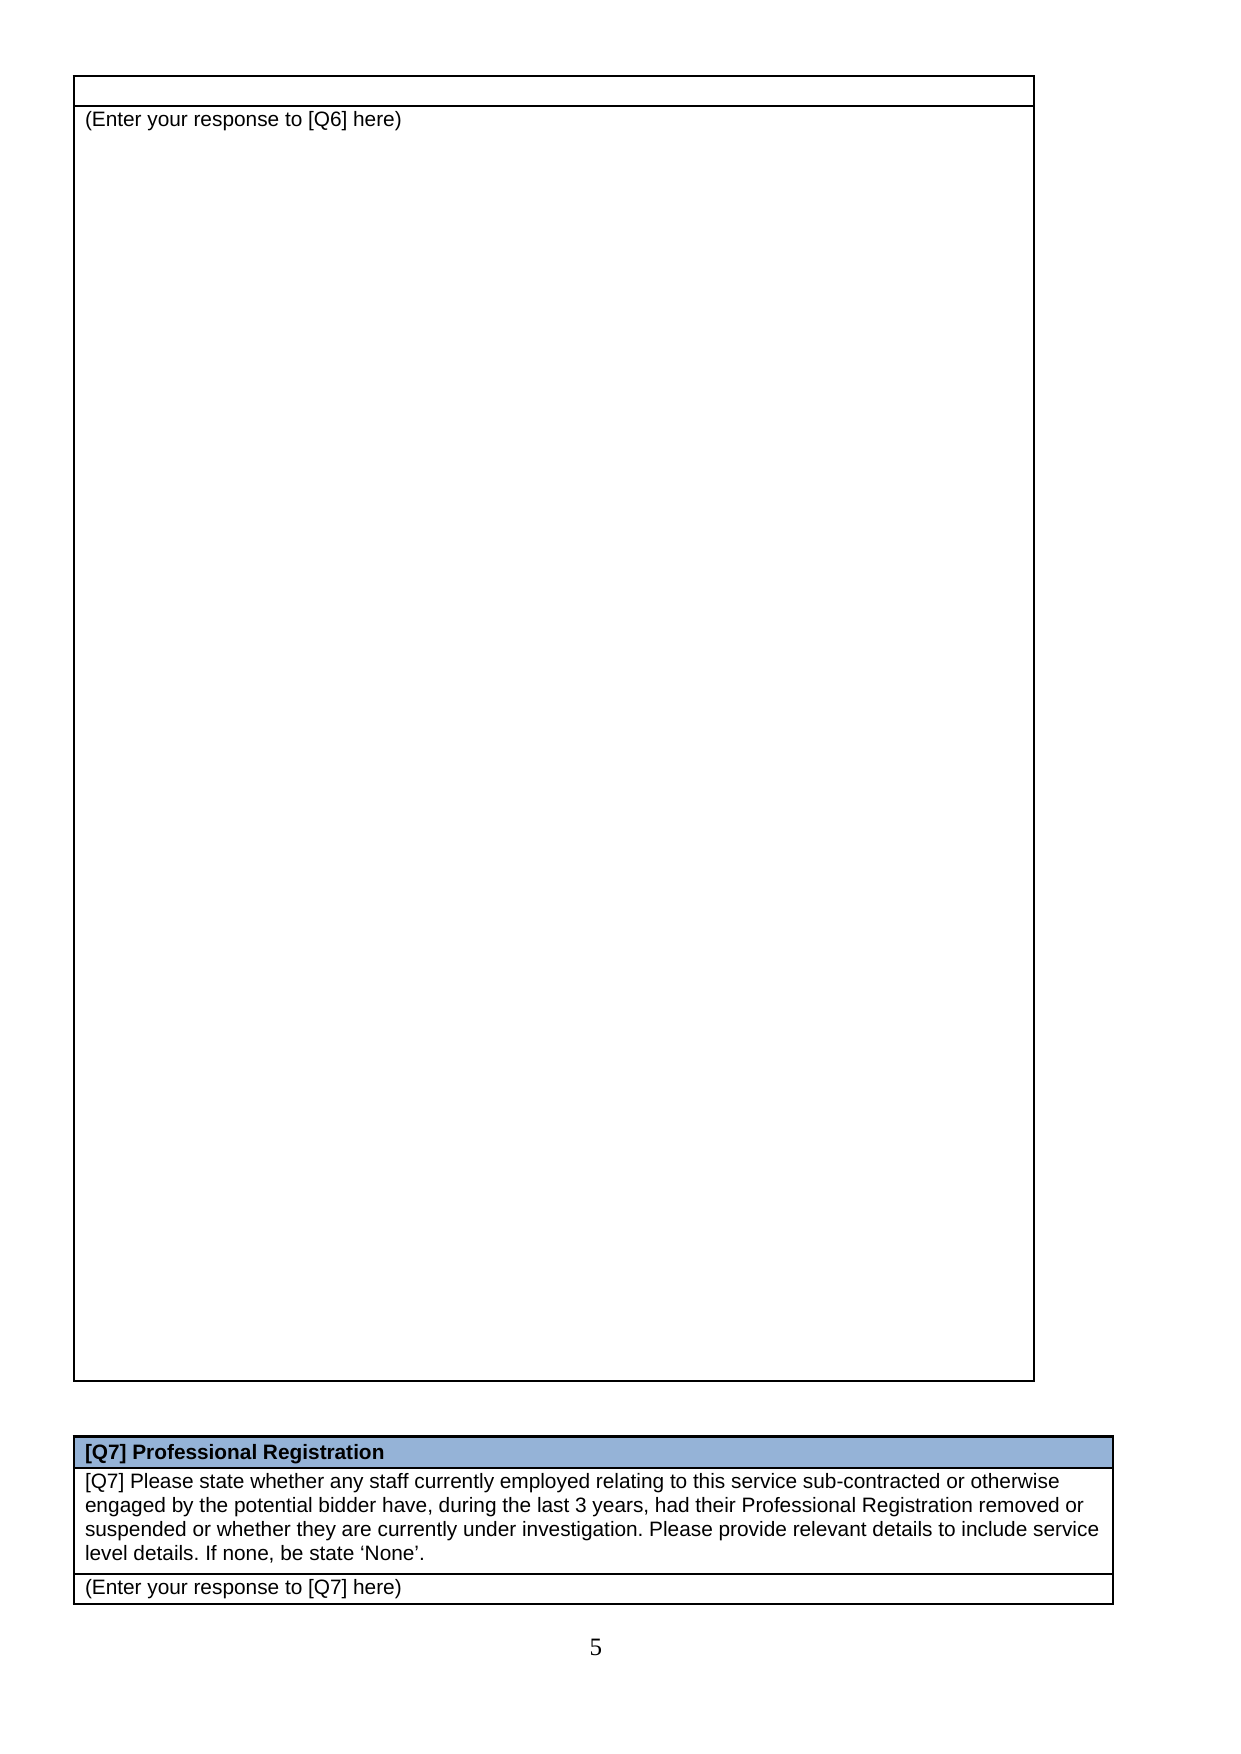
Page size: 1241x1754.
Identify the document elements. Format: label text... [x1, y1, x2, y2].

table_cell [75, 77, 1033, 105]
table_cell [75, 1565, 1112, 1573]
table_header [Q7] Professional Registration [75, 1438, 1112, 1467]
table_cell [Q7] Please state whether any staff currently employed relating to this service sub-contracted or otherwise engaged by the potential bidder have, during the last 3 years, had their Professional Registration removed or suspended or whether they are currently under investigation. Please provide relevant details to include service level details. If none, be state ‘None’. [75, 1469, 1112, 1565]
table_cell (Enter your response to [Q6] here) [75, 107, 1033, 1379]
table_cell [75, 1575, 1112, 1603]
